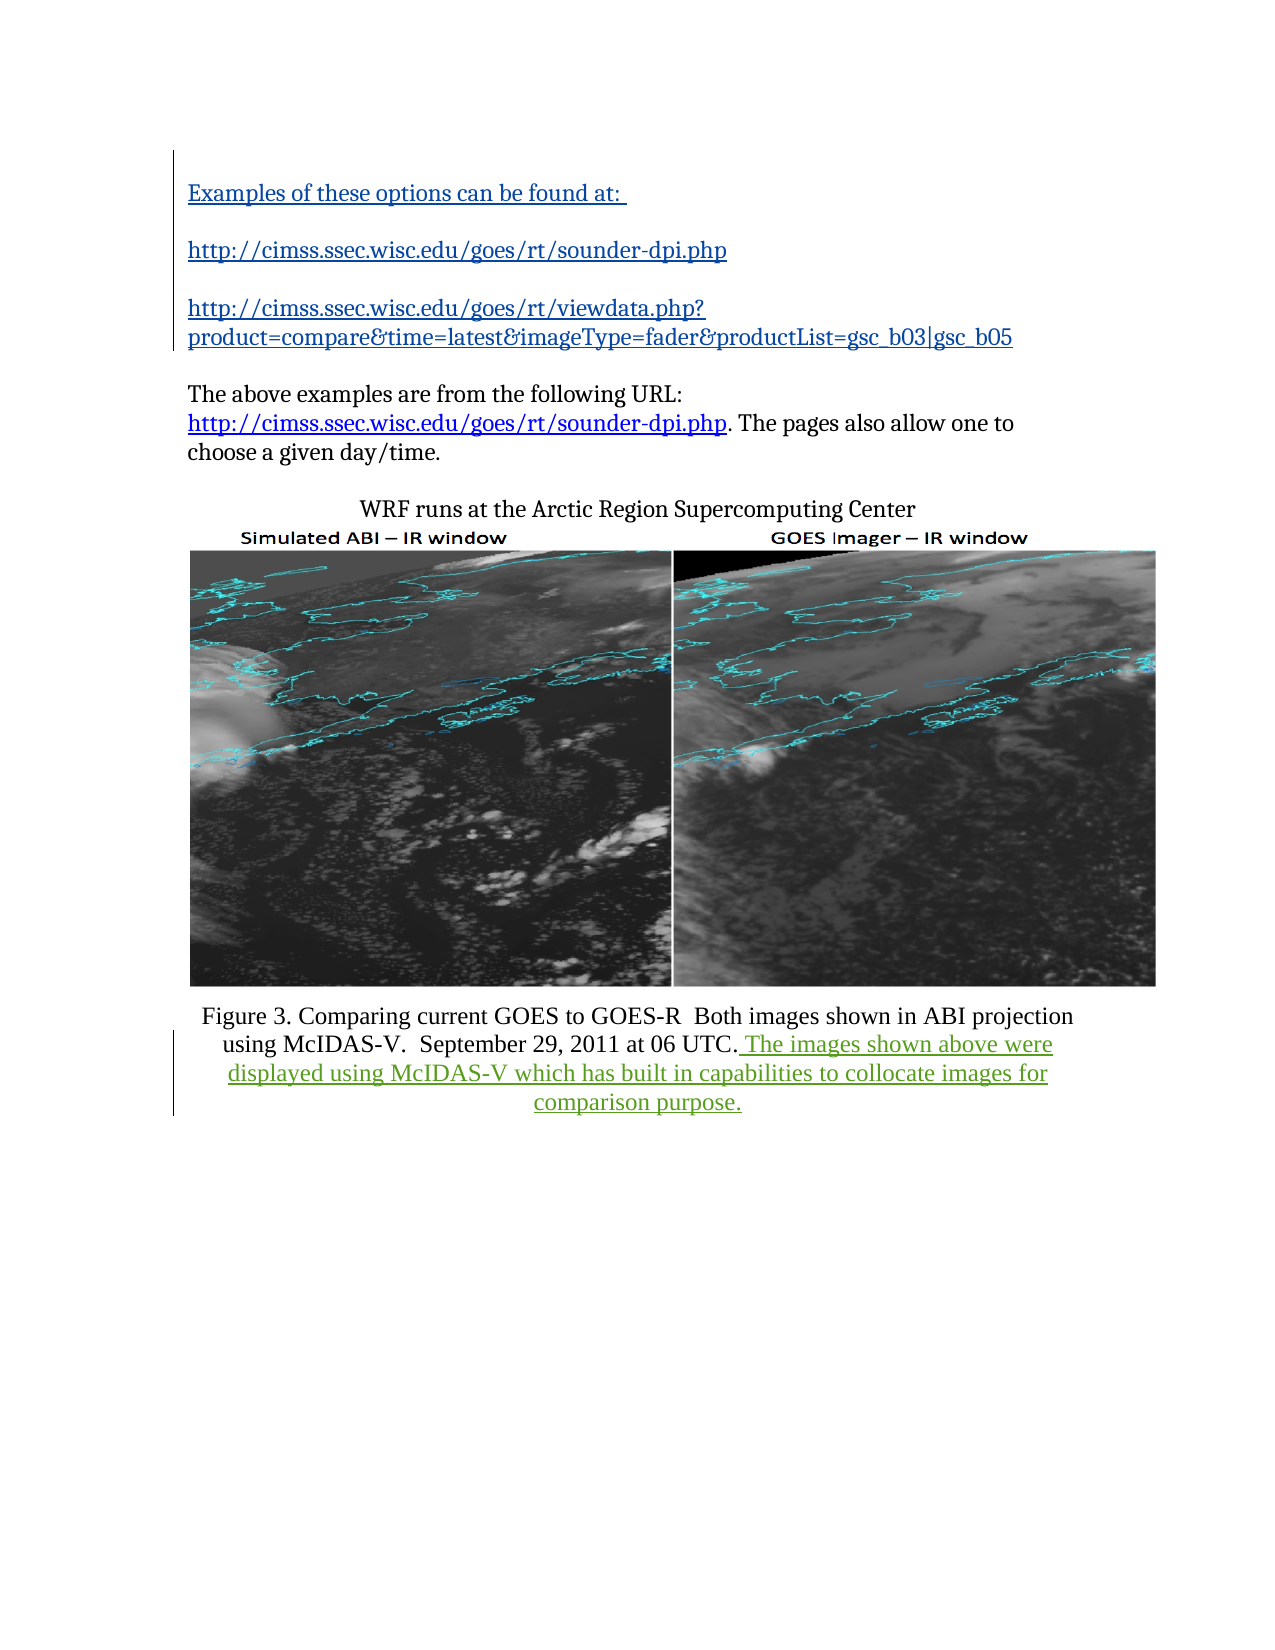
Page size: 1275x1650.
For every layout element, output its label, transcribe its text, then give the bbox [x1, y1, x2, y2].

text Figure 3. Comparing current GOES to GOES-R Both images shown in ABI projection using McIDAS-V. September 29, 2011 at 06 UTC. [187, 1001, 1087, 1116]
picture [187, 523, 1159, 989]
text WRF runs at the Arctic Region Supercomputing Center [187, 495, 1087, 523]
text The above examples are from the following URL: http://cimss.ssec.wisc.edu/goes/rt/sounder-dpi.php. The pages also allow one to choose a given day/time. [187, 380, 1087, 466]
